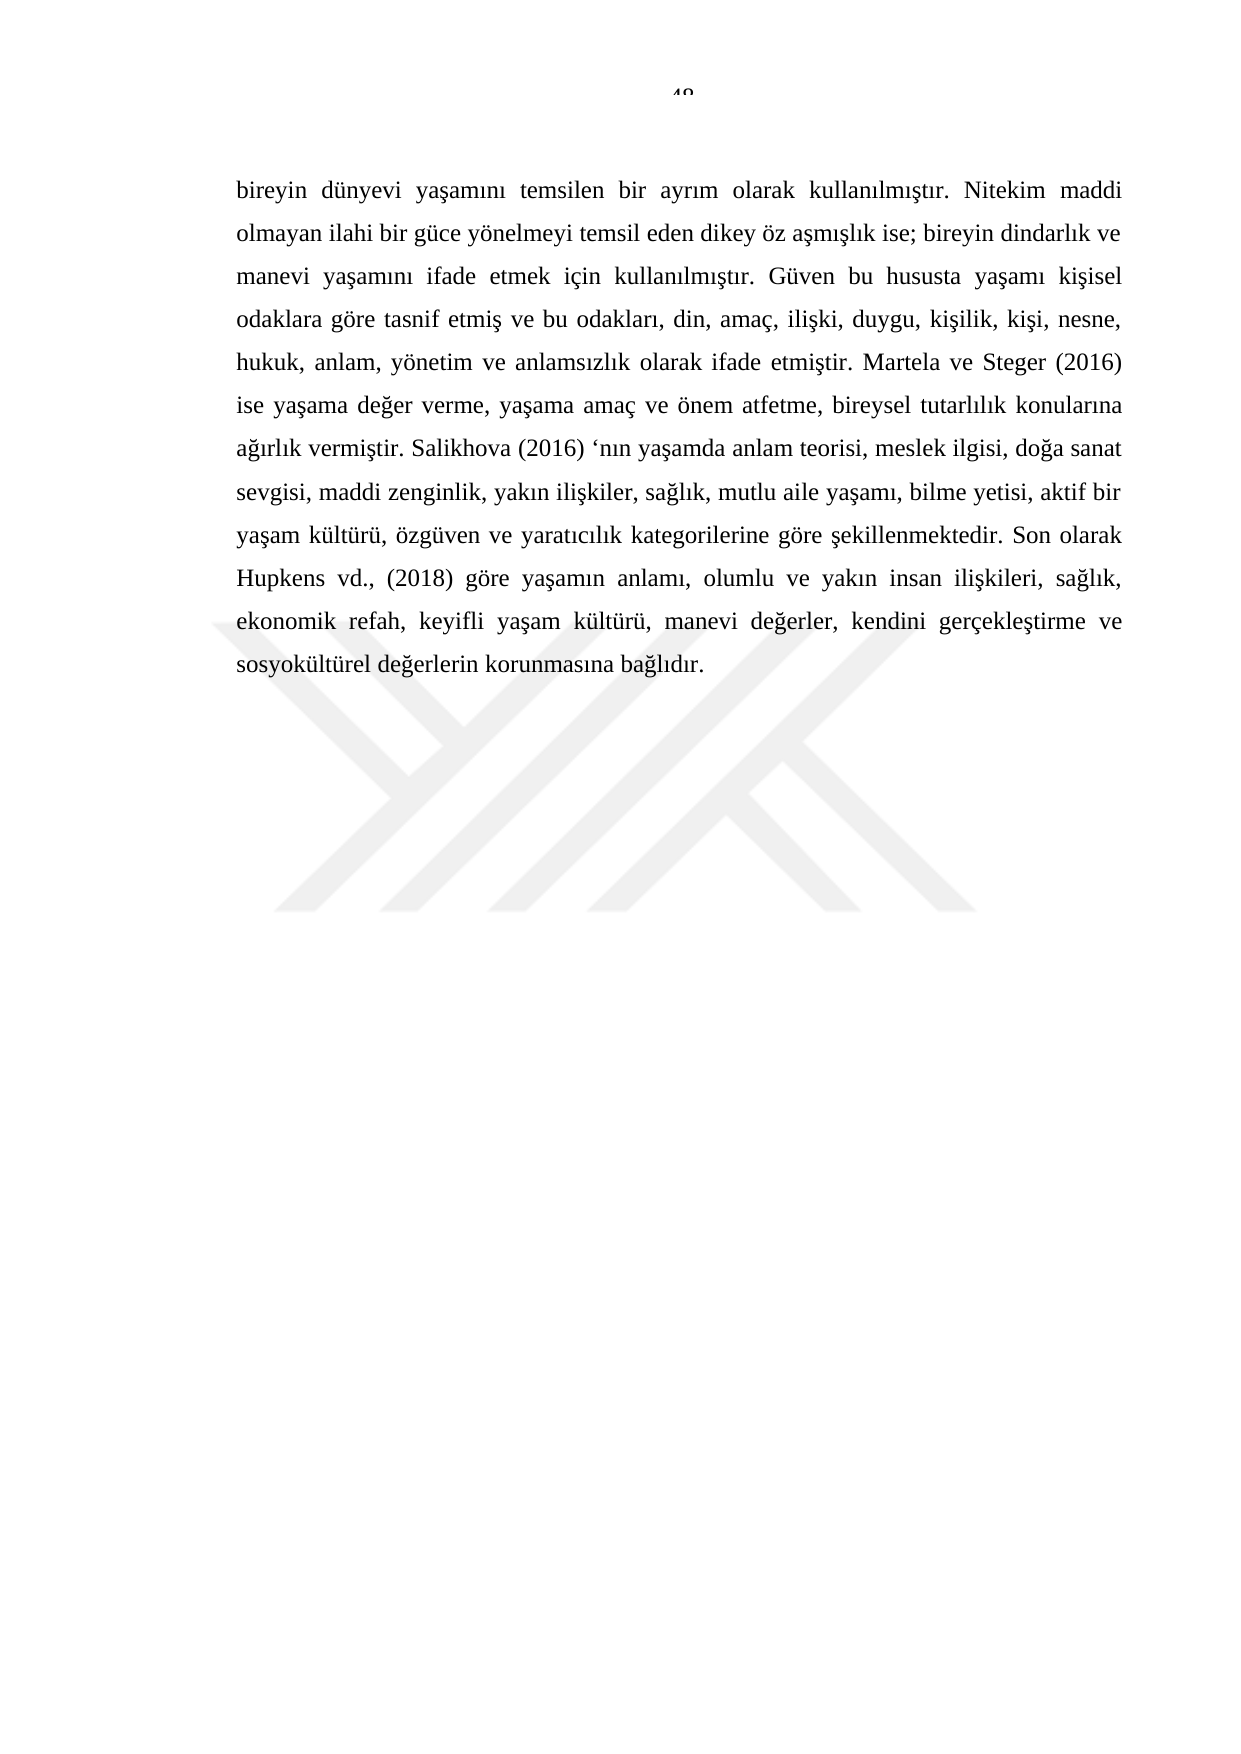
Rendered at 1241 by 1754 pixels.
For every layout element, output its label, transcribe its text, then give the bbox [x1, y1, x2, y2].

text bireyin dünyevi yaşamını temsilen bir ayrım olarak kullanılmıştır. Nitekim maddi olmayan ilahi bir güce yönelmeyi temsil eden dikey öz aşmışlık ise; bireyin dindarlık ve manevi yaşamını ifade etmek için kullanılmıştır. Güven bu hususta yaşamı kişisel odaklara göre tasnif etmiş ve bu odakları, din, amaç, ilişki, duygu, kişilik, kişi, nesne, hukuk, anlam, yönetim ve anlamsızlık olarak ifade etmiştir. Martela ve Steger (2016) ise yaşama değer verme, yaşama amaç ve önem atfetme, bireysel tutarlılık konularına ağırlık vermiştir. Salikhova (2016) ‘nın yaşamda anlam teorisi, meslek ilgisi, doğa sanat sevgisi, maddi zenginlik, yakın ilişkiler, sağlık, mutlu aile yaşamı, bilme yetisi, aktif bir yaşam kültürü, özgüven ve yaratıcılık kategorilerine göre şekillenmektedir. Son olarak Hupkens vd., (2018) göre yaşamın anlamı, olumlu ve yakın insan ilişkileri, sağlık, ekonomik refah, keyifli yaşam kültürü, manevi değerler, kendini gerçekleştirme ve sosyokültürel değerlerin korunmasına bağlıdır. [236, 175, 1122, 678]
picture [210, 616, 980, 919]
